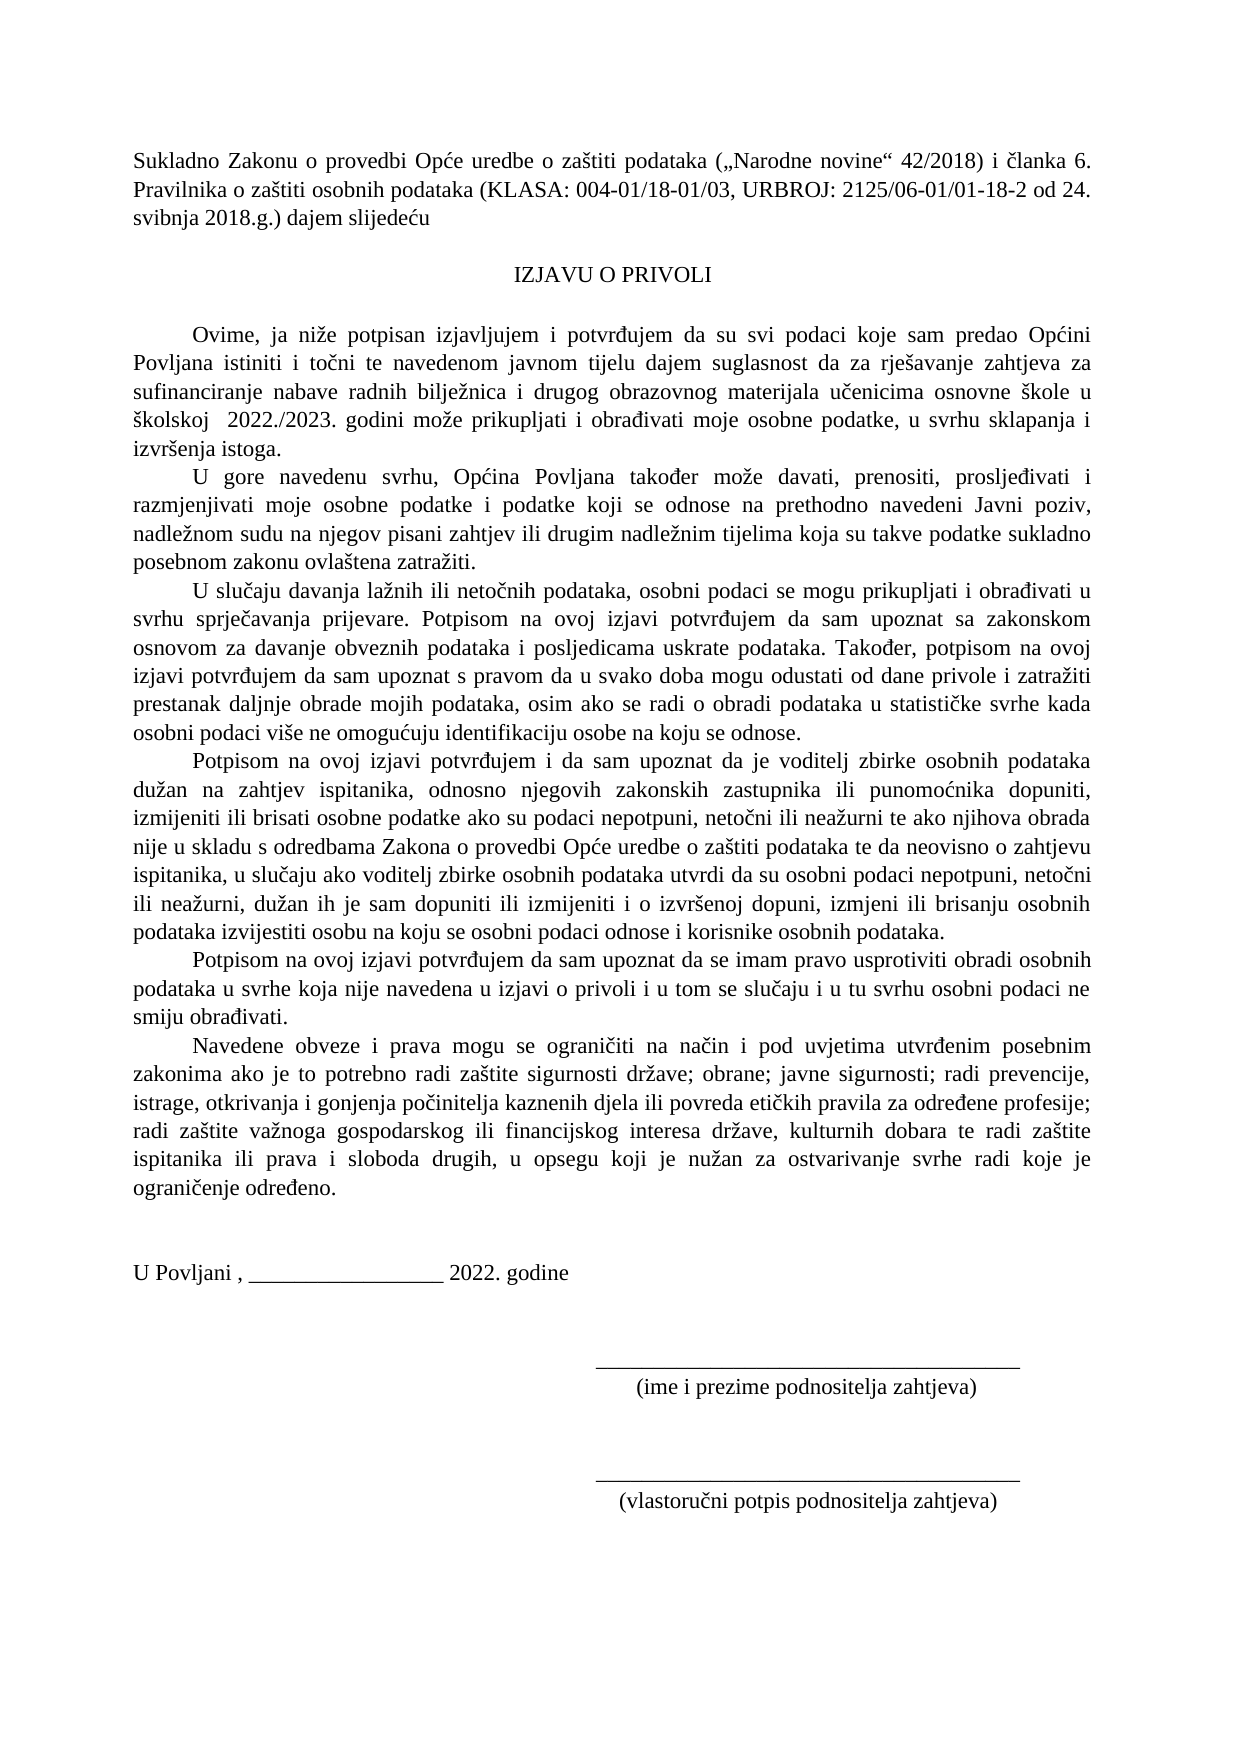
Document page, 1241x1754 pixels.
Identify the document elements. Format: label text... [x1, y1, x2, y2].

text U slučaju davanja lažnih ili netočnih podataka, osobni podaci se mogu prikupljati i obrađivati u svrhu sprječavanja prijevare. Potpisom na ovoj izjavi potvrđujem da sam upoznat sa zakonskom osnovom za davanje obveznih podataka i posljedicama uskrate podataka. Također, potpisom na ovoj izjavi potvrđujem da sam upoznat s pravom da u svako doba mogu odustati od dane privole i zatražiti prestanak daljnje obrade mojih podataka, osim ako se radi o obradi podataka u statističke svrhe kada osobni podaci više ne omogućuju identifikaciju osobe na koju se odnose. [133, 577, 1093, 745]
text (ime i prezime podnositelja zahtjeva) [133, 1373, 1093, 1399]
text (vlastoručni potpis podnositelja zahtjeva) [133, 1487, 1093, 1513]
text _____________________________________ [133, 1344, 1093, 1371]
text U Povljani , _________________ 2022. godine [133, 1259, 1093, 1286]
text U gore navedenu svrhu, Općina Povljana također može davati, prenositi, prosljeđivati i razmjenjivati moje osobne podatke i podatke koji se odnose na prethodno navedeni Javni poziv, nadležnom sudu na njegov pisani zahtjev ili drugim nadležnim tijelima koja su takve podatke sukladno posebnom zakonu ovlaštena zatražiti. [133, 463, 1093, 575]
text Potpisom na ovoj izjavi potvrđujem i da sam upoznat da je voditelj zbirke osobnih podataka dužan na zahtjev ispitanika, odnosno njegovih zakonskih zastupnika ili punomoćnika dopuniti, izmijeniti ili brisati osobne podatke ako su podaci nepotpuni, netočni ili neažurni te ako njihova obrada nije u skladu s odredbama Zakona o provedbi Opće uredbe o zaštiti podataka te da neovisno o zahtjevu ispitanika, u slučaju ako voditelj zbirke osobnih podataka utvrdi da su osobni podaci nepotpuni, netočni ili neažurni, dužan ih je sam dopuniti ili izmijeniti i o izvršenoj dopuni, izmjeni ili brisanju osobnih podataka izvijestiti osobu na koju se osobni podaci odnose i korisnike osobnih podataka. [133, 747, 1093, 944]
text Sukladno Zakonu o provedbi Opće uredbe o zaštiti podataka („Narodne novine“ 42/2018) i članka 6. Pravilnika o zaštiti osobnih podataka (KLASA: 004-01/18-01/03, URBROJ: 2125/06-01/01-18-2 od 24. svibnja 2018.g.) dajem slijedeću [133, 148, 1093, 231]
text Navedene obveze i prava mogu se ograničiti na način i pod uvjetima utvrđenim posebnim zakonima ako je to potrebno radi zaštite sigurnosti države; obrane; javne sigurnosti; radi prevencije, istrage, otkrivanja i gonjenja počinitelja kaznenih djela ili povreda etičkih pravila za određene profesije; radi zaštite važnoga gospodarskog ili financijskog interesa države, kulturnih dobara te radi zaštite ispitanika ili prava i sloboda drugih, u opsegu koji je nužan za ostvarivanje svrhe radi koje je ograničenje određeno. [133, 1032, 1093, 1200]
text Ovime, ja niže potpisan izjavljujem i potvrđujem da su svi podaci koje sam predao Općini Povljana istiniti i točni te navedenom javnom tijelu dajem suglasnost da za rješavanje zahtjeva za sufinanciranje nabave radnih bilježnica i drugog obrazovnog materijala učenicima osnovne škole u školskoj 2022./2023. godini može prikupljati i obrađivati moje osobne podatke, u svrhu sklapanja i izvršenja istoga. [133, 321, 1093, 461]
text IZJAVU O PRIVOLI [133, 261, 1093, 288]
text Potpisom na ovoj izjavi potvrđujem da sam upoznat da se imam pravo usprotiviti obradi osobnih podataka u svrhe koja nije navedena u izjavi o privoli i u tom se slučaju i u tu svrhu osobni podaci ne smiju obrađivati. [133, 946, 1093, 1030]
text _____________________________________ [133, 1458, 1093, 1485]
